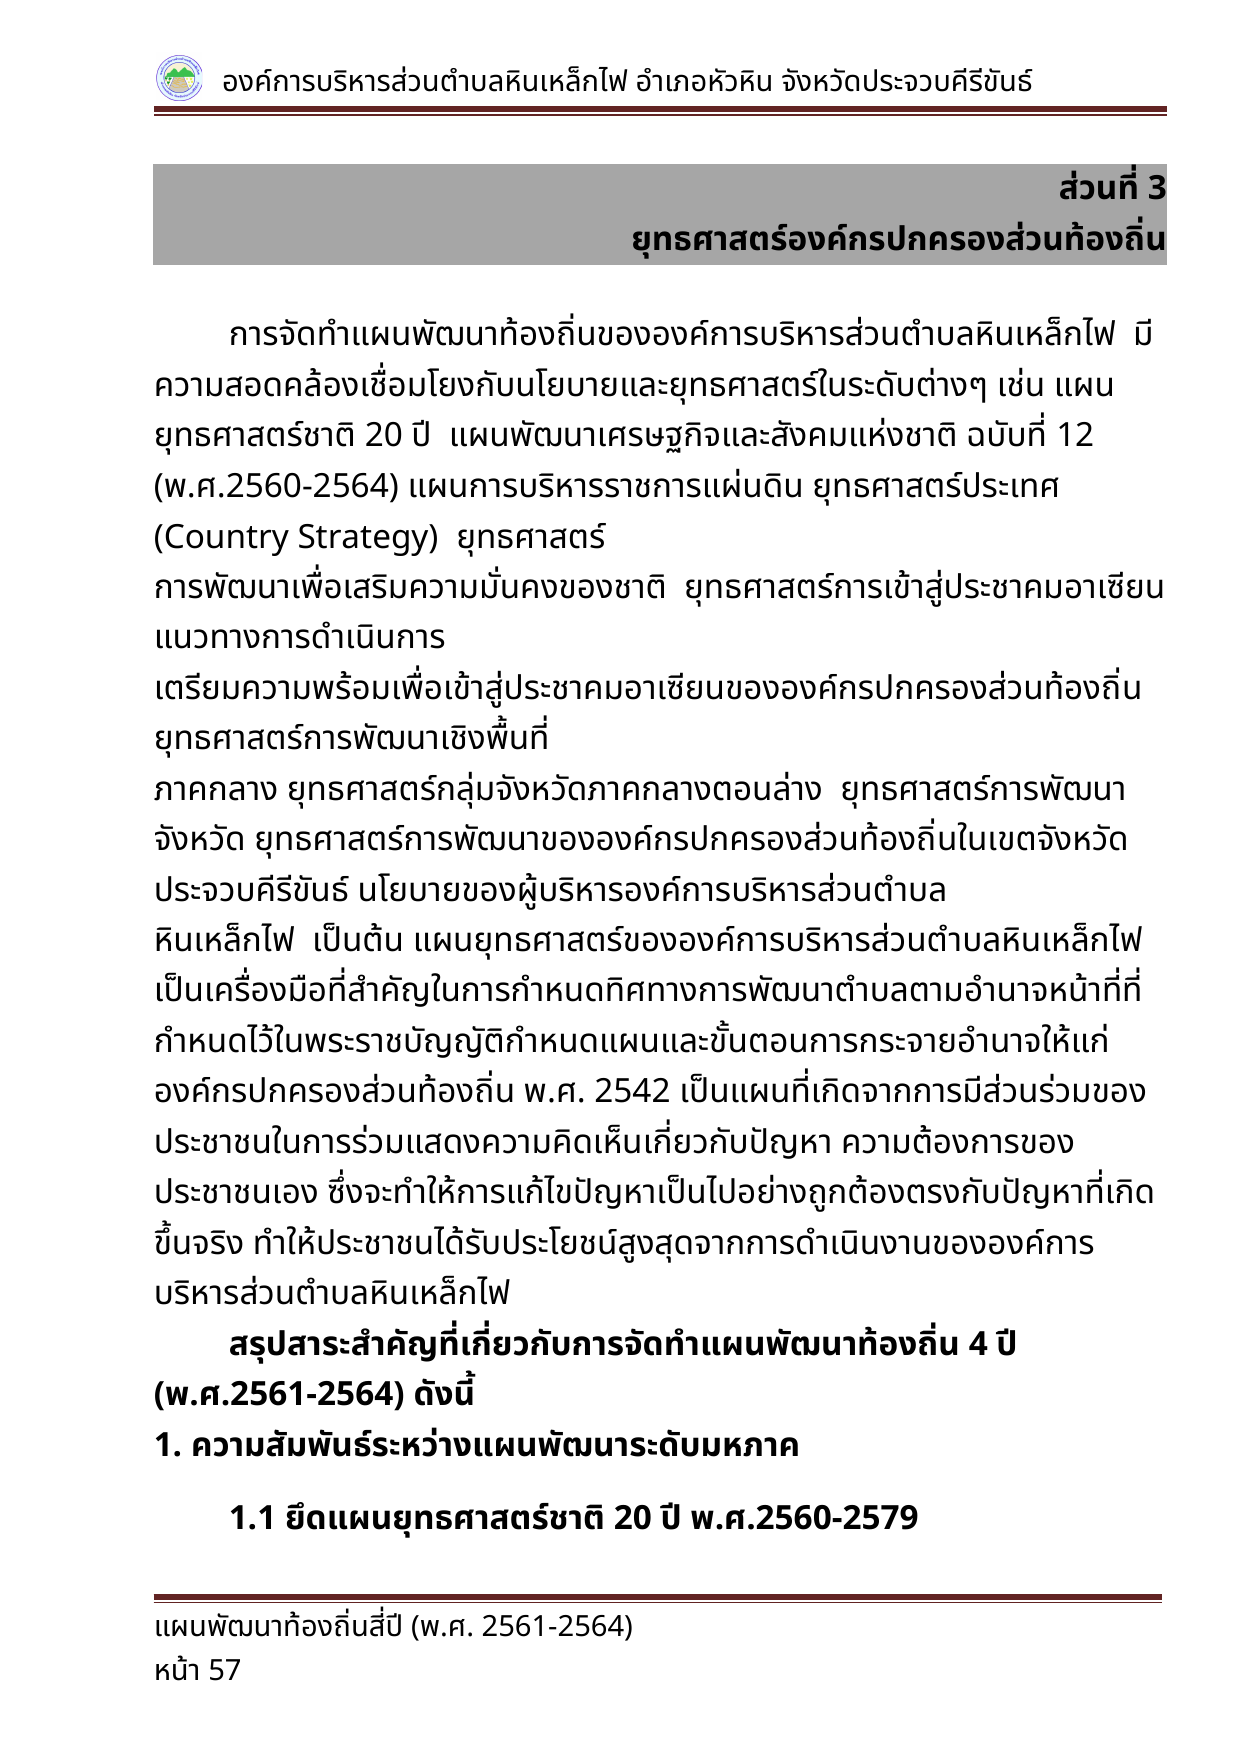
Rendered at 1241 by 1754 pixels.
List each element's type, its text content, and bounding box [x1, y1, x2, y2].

text ยุทธศาสตร์องค์กรปกครองส่วนท้องถิ่น [153, 214, 1167, 265]
text การจัดทำแผนพัฒนาท้องถิ่นขององค์การบริหารส่วนตำบลหินเหล็กไฟ มีความสอดคล้องเชื่อมโยงกับนโยบายและยุทธศาสตร์ในระดับต่างๆ เช่น แผนยุทธศาสตร์ชาติ 20 ปี แผนพัฒนาเศรษฐกิจและสังคมแห่งชาติ ฉบับที่ 12 (พ.ศ.2560-2564) แผนการบริหารราชการแผ่นดิน ยุทธศาสตร์ประเทศ (Country Strategy) ยุทธศาสตร์ การพัฒนาเพื่อเสริมความมั่นคงของชาติ ยุทธศาสตร์การเข้าสู่ประชาคมอาเซียน แนวทางการดำเนินการ เตรียมความพร้อมเพื่อเข้าสู่ประชาคมอาเซียนขององค์กรปกครองส่วนท้องถิ่น ยุทธศาสตร์การพัฒนาเชิงพื้นที่ ภาคกลาง ยุทธศาสตร์กลุ่มจังหวัดภาคกลางตอนล่าง ยุทธศาสตร์การพัฒนาจังหวัด ยุทธศาสตร์การพัฒนาขององค์กรปกครองส่วนท้องถิ่นในเขตจังหวัดประจวบคีรีขันธ์ นโยบายของผู้บริหารองค์การบริหารส่วนตำบล หินเหล็กไฟ เป็นต้น แผนยุทธศาสตร์ขององค์การบริหารส่วนตำบลหินเหล็กไฟ เป็นเครื่องมือที่สำคัญในการกำหนดทิศทางการพัฒนาตำบลตามอำนาจหน้าที่ที่กำหนดไว้ในพระราชบัญญัติกำหนดแผนและขั้นตอนการกระจายอำนาจให้แก่องค์กรปกครองส่วนท้องถิ่น พ.ศ. 2542 เป็นแผนที่เกิดจากการมีส่วนร่วมของประชาชนในการร่วมแสดงความคิดเห็นเกี่ยวกับปัญหา ความต้องการของประชาชนเอง ซึ่งจะทำให้การแก้ไขปัญหาเป็นไปอย่างถูกต้องตรงกับปัญหาที่เกิดขึ้นจริง ทำให้ประชาชนได้รับประโยชน์สูงสุดจากการดำเนินงานขององค์การบริหารส่วนตำบลหินเหล็กไฟ [153, 310, 1167, 1319]
text ส่วนที่ 3 [153, 164, 1167, 214]
text 1.1 ยึดแผนยุทธศาสตร์ชาติ 20 ปี พ.ศ.2560-2579 [228, 1494, 1167, 1545]
text สรุปสาระสำคัญที่เกี่ยวกับการจัดทำแผนพัฒนาท้องถิ่น 4 ปี (พ.ศ.2561-2564) ดังนี้ [153, 1319, 1167, 1421]
text 1. ความสัมพันธ์ระหว่างแผนพัฒนาระดับมหภาค [153, 1421, 1167, 1494]
picture [155, 52, 203, 100]
